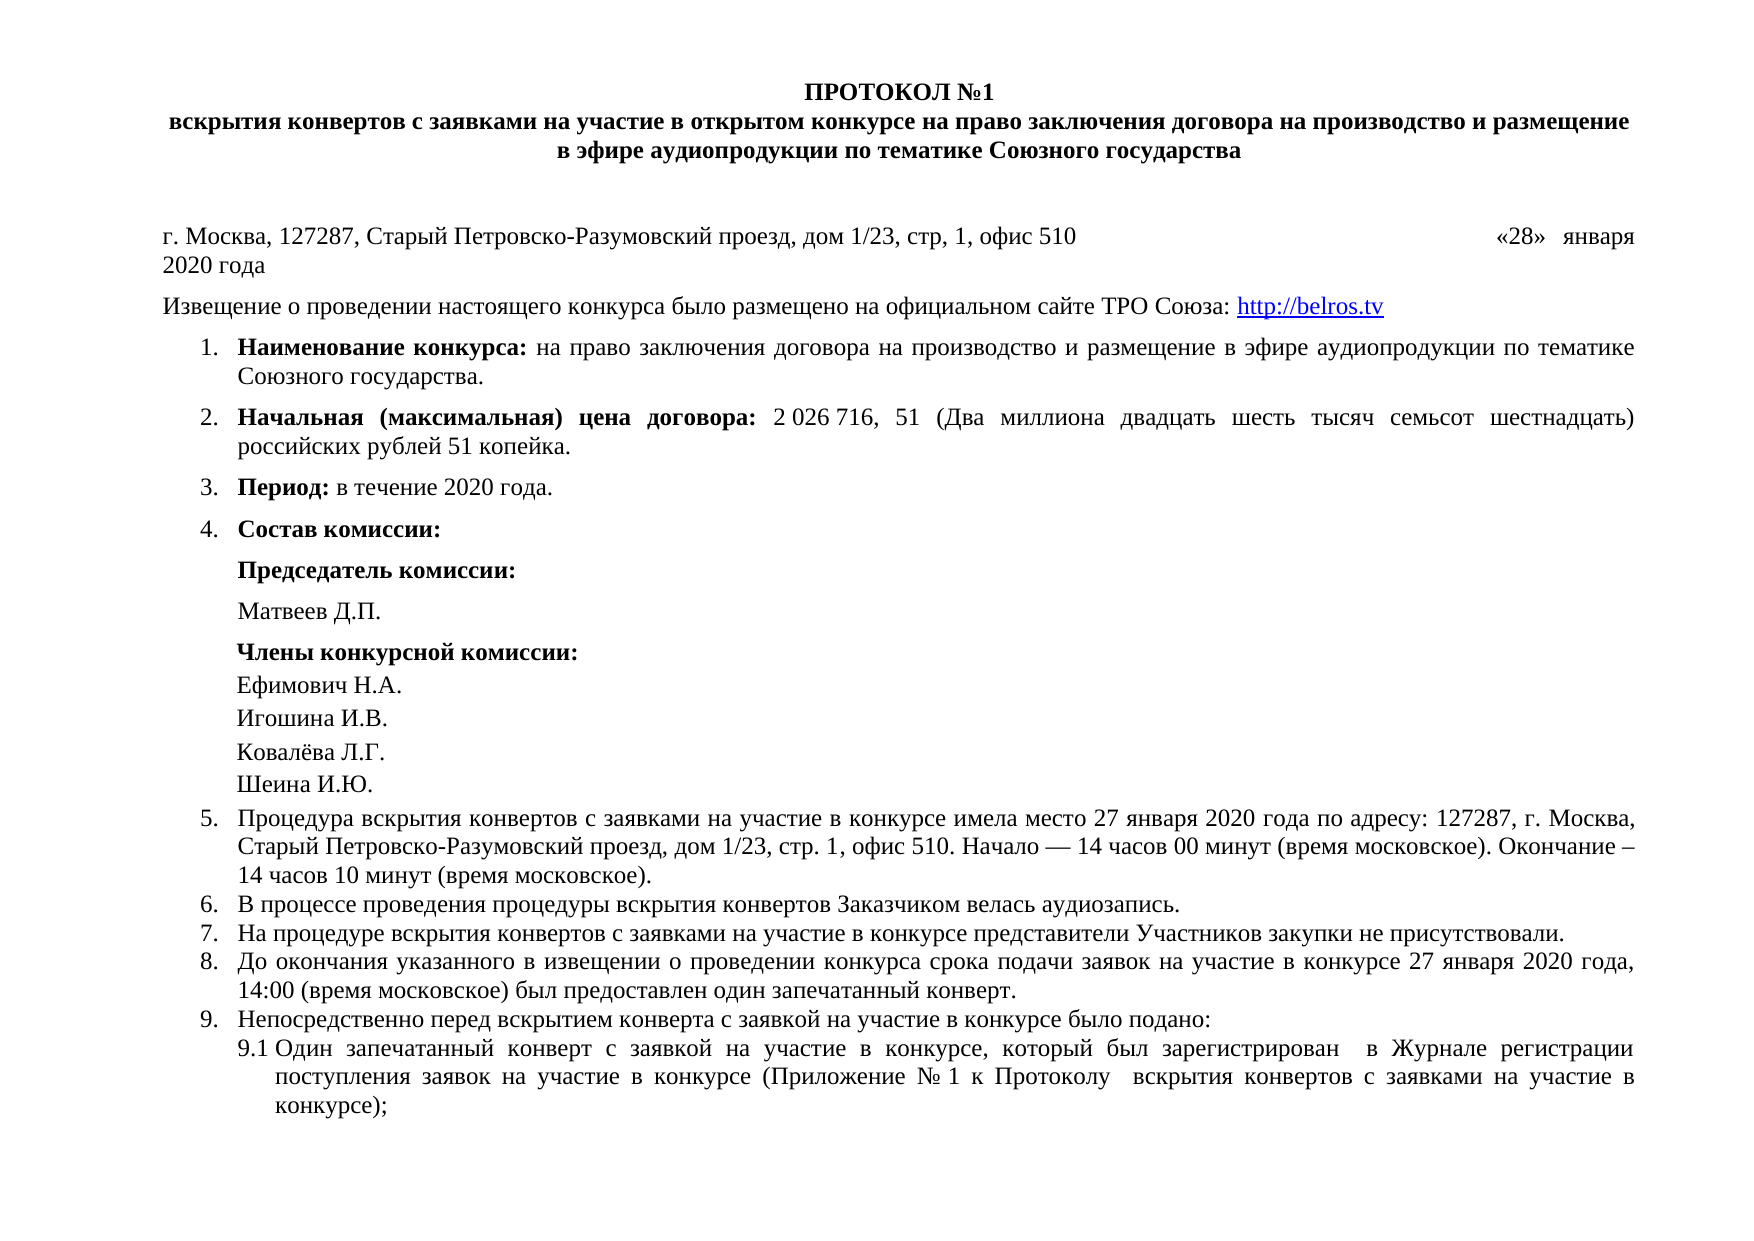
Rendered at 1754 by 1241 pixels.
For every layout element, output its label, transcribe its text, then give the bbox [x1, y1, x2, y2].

list Один запечатанный конверт с заявкой на участие в конкурсе, который был зарегистрирован в Журнале регистрации поступления заявок на участие в конкурсе (Приложение № 1 к Протоколу вскрытия конвертов с заявками на участие в конкурсе); [237, 1033, 1636, 1119]
text протокол №1 вскрытия конвертов с заявками на участие в открытом конкурсе на право заключения договора на производство и размещение в эфире аудиопродукции по тематике Союзного государства [162, 77, 1636, 164]
list Непосредственно перед вскрытием конверта с заявкой на участие в конкурсе было подано: [200, 1004, 1636, 1033]
text Игошина И.В. [236, 703, 1636, 732]
list На процедуре вскрытия конвертов с заявками на участие в конкурсе представители Участников закупки не присутствовали. [200, 918, 1636, 946]
list Процедура вскрытия конвертов с заявками на участие в конкурсе имела место 27 января 2020 года по адресу: 127287, г. Москва, Старый Петровско-Разумовский проезд, дом 1/23, стр. 1, офис 510. Начало — 14 часов 00 минут (время московское). Окончание – 14 часов 10 минут (время московское). [200, 803, 1636, 889]
list Наименование конкурса: на право заключения договора на производство и размещение в эфире аудиопродукции по тематике Союзного государства. [200, 332, 1636, 390]
list Начальная (максимальная) цена договора: 2 026 716, 51 (Два миллиона двадцать шесть тысяч семьсот шестнадцать) российских рублей 51 копейка. [200, 402, 1636, 460]
text Члены конкурсной комиссии: [236, 637, 1636, 666]
text г. Москва, 127287, Старый Петровско-Разумовский проезд, дом 1/23, стр, 1, офис 510 «28» января 2020 года [162, 221, 1636, 279]
text Матвеев Д.П. [237, 596, 1636, 625]
text Шеина И.Ю. [236, 769, 1636, 798]
text Извещение о проведении настоящего конкурса было размещено на официальном сайте ТРО Союза: http://belros.tv [162, 291, 1636, 320]
list Состав комиссии: [200, 514, 1636, 542]
text Ковалёва Л.Г. [236, 737, 1636, 765]
list Период: в течение 2020 года. [200, 472, 1636, 501]
list До окончания указанного в извещении о проведении конкурса срока подачи заявок на участие в конкурсе 27 января 2020 года, 14:00 (время московское) был предоставлен один запечатанный конверт. [200, 946, 1636, 1004]
text Ефимович Н.А. [236, 671, 1636, 699]
text Председатель комиссии: [237, 555, 1636, 584]
list В процессе проведения процедуры вскрытия конвертов Заказчиком велась аудиозапись. [200, 889, 1636, 918]
